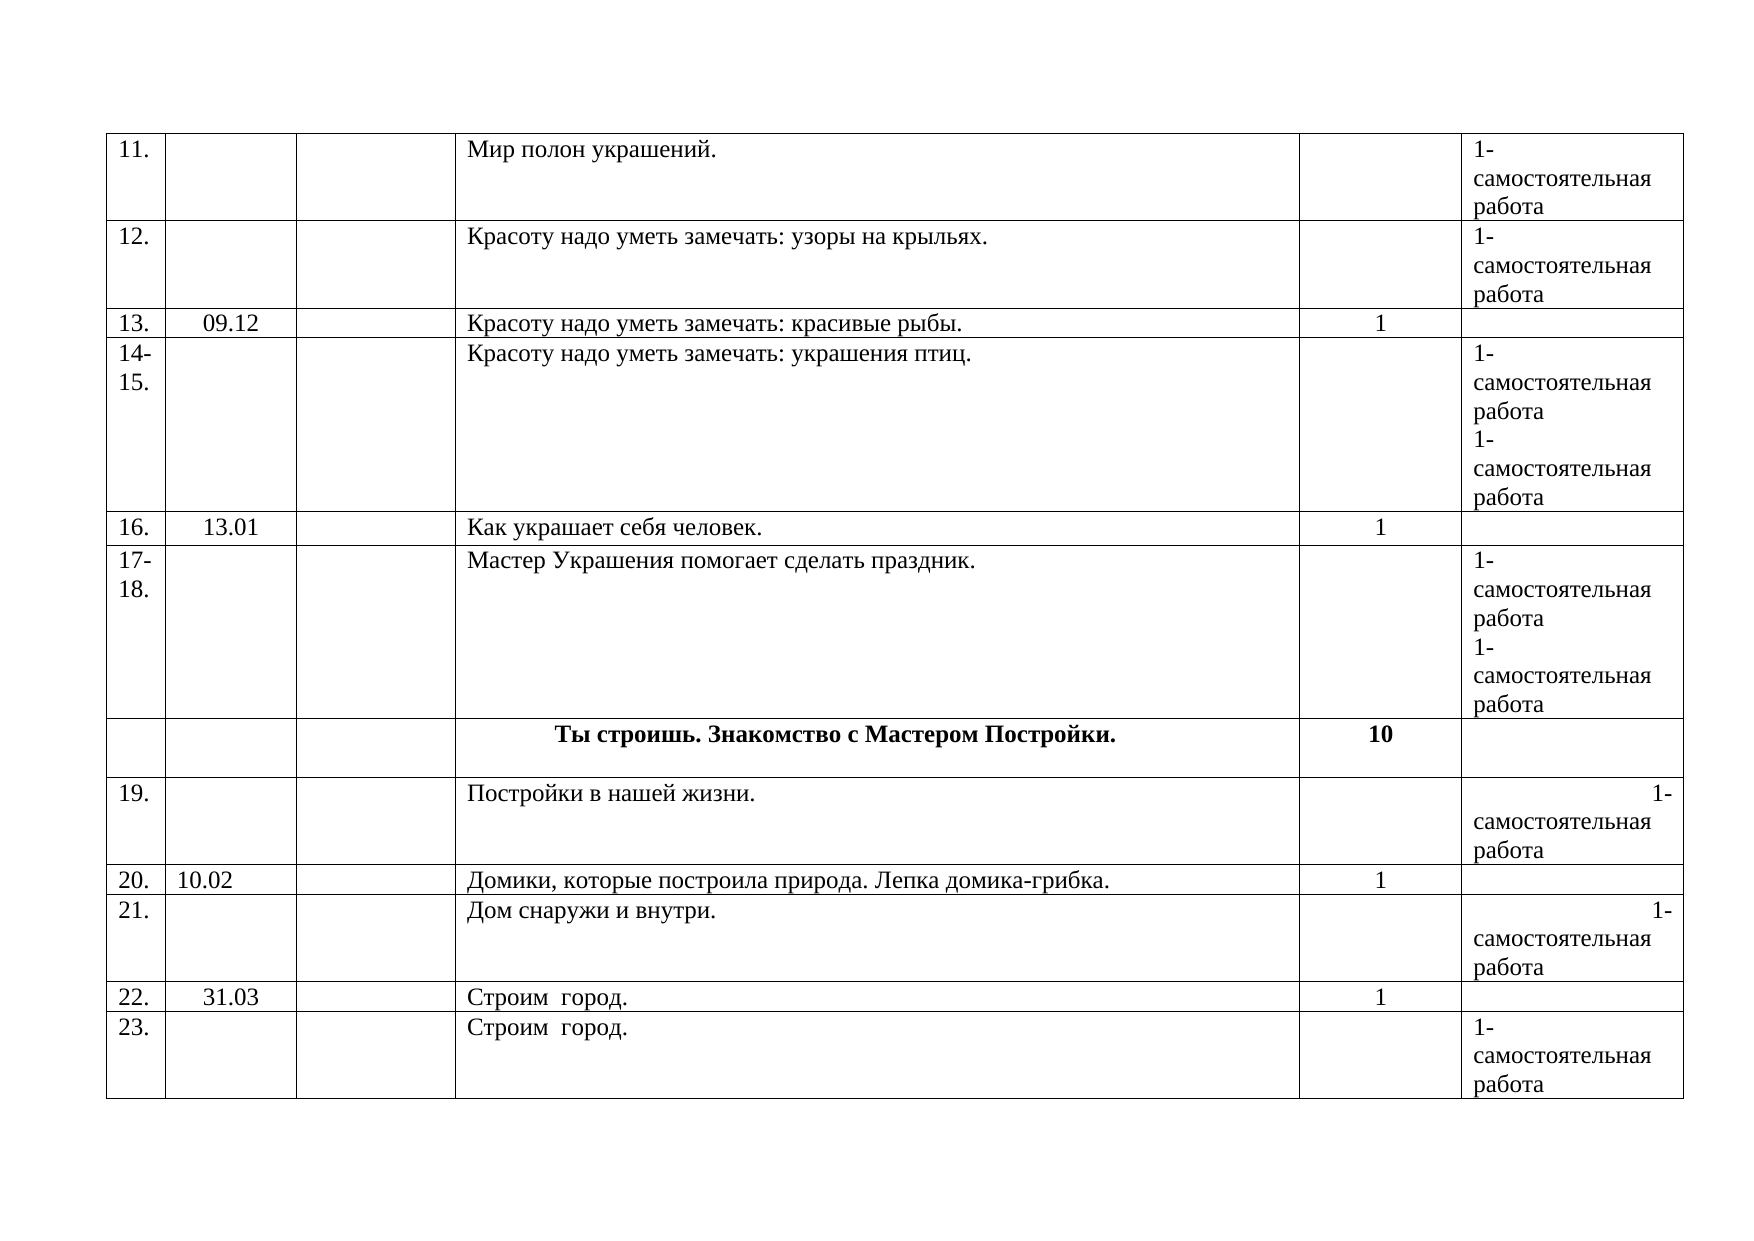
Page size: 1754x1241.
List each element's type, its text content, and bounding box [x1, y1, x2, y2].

table_cell 1-самостоятельная работа 1-самостоятельная работа [1462, 338, 1683, 511]
table_cell [297, 512, 455, 544]
table_cell Красоту надо уметь замечать: украшения птиц. [456, 338, 1299, 511]
table_cell [1300, 134, 1461, 220]
table_cell 10.02 [166, 865, 296, 894]
table_cell Постройки в нашей жизни. [456, 778, 1299, 864]
table_cell 1-самостоятельная работа [1462, 134, 1683, 220]
table_cell 1 [1300, 865, 1461, 894]
table_cell 1 [1300, 982, 1461, 1011]
table_cell Красоту надо уметь замечать: узоры на крыльях. [456, 221, 1299, 307]
table_cell [297, 895, 455, 981]
table_cell [166, 719, 296, 777]
table_cell Строим город. [456, 982, 1299, 1011]
table_cell Мир полон украшений. [456, 134, 1299, 220]
table_cell [1462, 309, 1683, 337]
table_cell [1300, 338, 1461, 511]
table_cell [166, 221, 296, 307]
table_cell [297, 309, 455, 337]
table_cell [1300, 778, 1461, 864]
table_cell 1-самостоятельная работа [1462, 895, 1683, 981]
table_cell 16. [107, 512, 165, 544]
table_cell 20. [107, 865, 165, 894]
table_cell Красоту надо уметь замечать: красивые рыбы. [456, 309, 1299, 337]
table_cell [166, 895, 296, 981]
table_cell [297, 221, 455, 307]
table_cell [297, 134, 455, 220]
table_cell Ты строишь. Знакомство с Мастером Постройки. [456, 719, 1299, 777]
table_cell [166, 1012, 296, 1098]
table_cell 21. [107, 895, 165, 981]
table_cell [297, 1012, 455, 1098]
table_cell [297, 546, 455, 718]
table_cell [297, 338, 455, 511]
table_cell Как украшает себя человек. [456, 512, 1299, 544]
table_cell [1462, 982, 1683, 1011]
table_cell 17-18. [107, 546, 165, 718]
table_cell 31.03 [166, 982, 296, 1011]
table_cell [107, 719, 165, 777]
table_cell 1 [1300, 512, 1461, 544]
table_cell [1300, 895, 1461, 981]
table_cell 1-самостоятельная работа [1462, 778, 1683, 864]
table_cell 19. [107, 778, 165, 864]
table_cell 22. [107, 982, 165, 1011]
table_cell [1300, 546, 1461, 718]
table_cell [297, 982, 455, 1011]
table_cell [1462, 865, 1683, 894]
table_cell 1-самостоятельная работа 1-самостоятельная работа [1462, 546, 1683, 718]
table_cell [297, 778, 455, 864]
table_cell Домики, которые построила природа. Лепка домика-грибка. [456, 865, 1299, 894]
table_cell 23. [107, 1012, 165, 1098]
table_cell [166, 546, 296, 718]
table_cell [166, 338, 296, 511]
table_cell 1-самостоятельная работа [1462, 221, 1683, 307]
table_cell 1-самостоятельная работа [1462, 1012, 1683, 1098]
table_cell Мастер Украшения помогает сделать праздник. [456, 546, 1299, 718]
table_cell 09.12 [166, 309, 296, 337]
table_cell [1462, 719, 1683, 777]
table_cell [1462, 512, 1683, 544]
table_cell 1 [1300, 309, 1461, 337]
table_cell 13.01 [166, 512, 296, 544]
table_cell [166, 134, 296, 220]
table_cell 14- 15. [107, 338, 165, 511]
table_cell 12. [107, 221, 165, 307]
table_cell [297, 865, 455, 894]
table_cell [166, 778, 296, 864]
table_cell [297, 719, 455, 777]
table_cell 11. [107, 134, 165, 220]
table_cell 13. [107, 309, 165, 337]
table_cell 10 [1300, 719, 1461, 777]
table_cell Дом снаружи и внутри. [456, 895, 1299, 981]
table_cell Строим город. [456, 1012, 1299, 1098]
table_cell [1300, 221, 1461, 307]
table_cell [1300, 1012, 1461, 1098]
